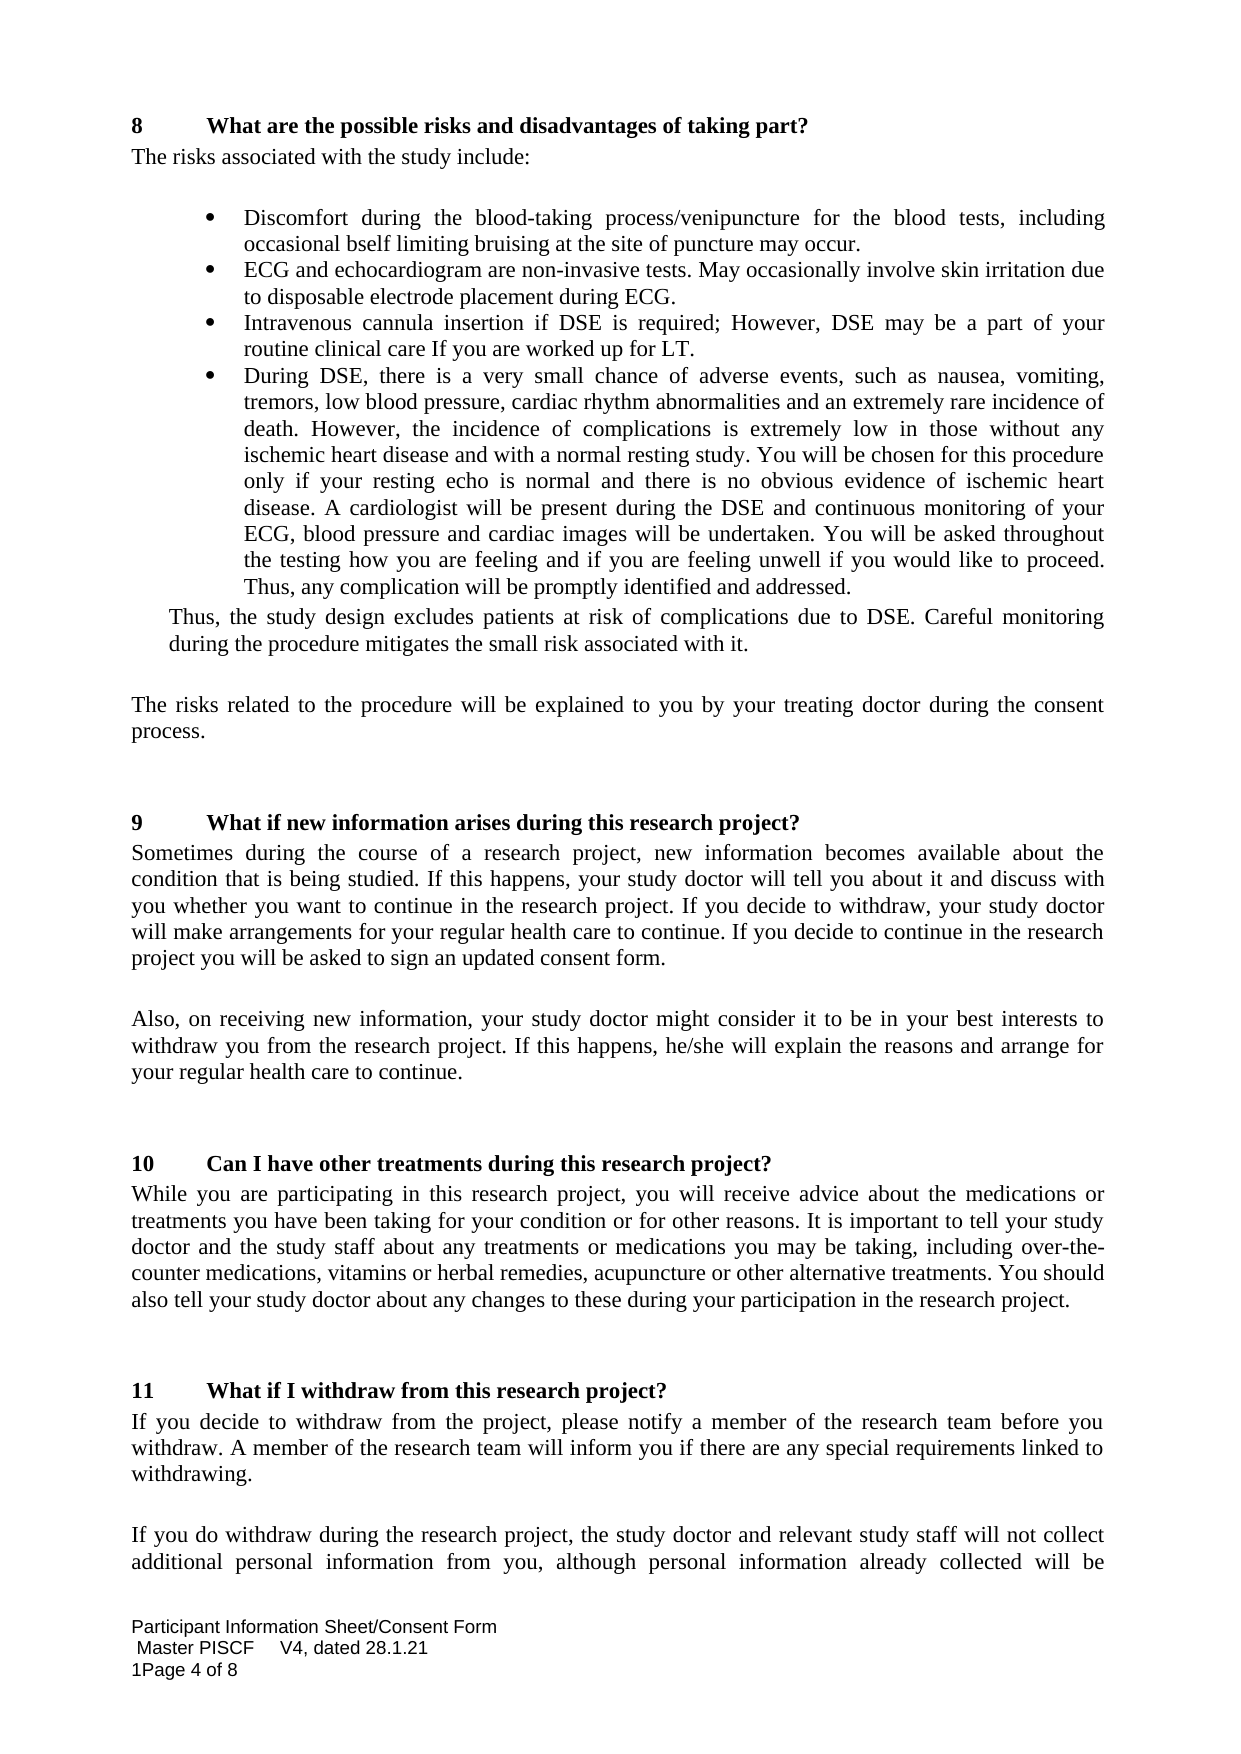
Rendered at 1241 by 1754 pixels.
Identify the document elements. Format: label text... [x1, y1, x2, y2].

text The risks related to the procedure will be explained to you by your treating doctor during the consent process. [131, 691, 1106, 743]
text The risks associated with the study include: [131, 143, 1106, 169]
text Sometimes during the course of a research project, new information becomes available about the condition that is being studied. If this happens, your study doctor will tell you about it and discuss with you whether you want to continue in the research project. If you decide to withdraw, your study doctor will make arrangements for your regular health care to continue. If you decide to continue in the research project you will be asked to sign an updated consent form. [131, 839, 1106, 971]
list ECG and echocardiogram are non-invasive tests. May occasionally involve skin irritation due to disposable electrode placement during ECG. [206, 256, 1106, 309]
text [131, 1522, 1106, 1574]
text Also, on receiving new information, your study doctor might consider it to be in your best interests to withdraw you from the research project. If this happens, he/she will explain the reasons and arrange for your regular health care to continue. [131, 1006, 1106, 1084]
text 8 What are the possible risks and disadvantages of taking part? [131, 112, 1106, 138]
list Discomfort during the blood-taking process/venipuncture for the blood tests, including occasional bself limiting bruising at the site of puncture may occur. [206, 204, 1106, 256]
text 10 Can I have other treatments during this research project? [131, 1150, 1106, 1176]
list During DSE, there is a very small chance of adverse events, such as nausea, vomiting, tremors, low blood pressure, cardiac rhythm abnormalities and an extremely rare incidence of death. However, the incidence of complications is extremely low in those without any ischemic heart disease and with a normal resting study. You will be chosen for this procedure only if your resting echo is normal and there is no obvious evidence of ischemic heart disease. A cardiologist will be present during the DSE and continuous monitoring of your ECG, blood pressure and cardiac images will be undertaken. You will be asked throughout the testing how you are feeling and if you are feeling unwell if you would like to proceed. Thus, any complication will be promptly identified and addressed. [206, 362, 1106, 599]
text Thus, the study design excludes patients at risk of complications due to DSE. Careful monitoring during the procedure mitigates the small risk associated with it. [169, 603, 1106, 656]
text 9 What if new information arises during this research project? [131, 808, 1106, 835]
text If you decide to withdraw from the project, please notify a member of the research team before you withdraw. A member of the research team will inform you if there are any special requirements linked to withdrawing. [131, 1408, 1106, 1487]
list Intravenous cannula insertion if DSE is required; However, DSE may be a part of your routine clinical care If you are worked up for LT. [206, 309, 1106, 362]
text While you are participating in this research project, you will receive advice about the medications or treatments you have been taking for your condition or for other reasons. It is important to tell your study doctor and the study staff about any treatments or medications you may be taking, including over-the-counter medications, vitamins or herbal remedies, acupuncture or other alternative treatments. You should also tell your study doctor about any changes to these during your participation in the research project. [131, 1180, 1106, 1312]
text 11 What if I withdraw from this research project? [131, 1377, 1106, 1404]
